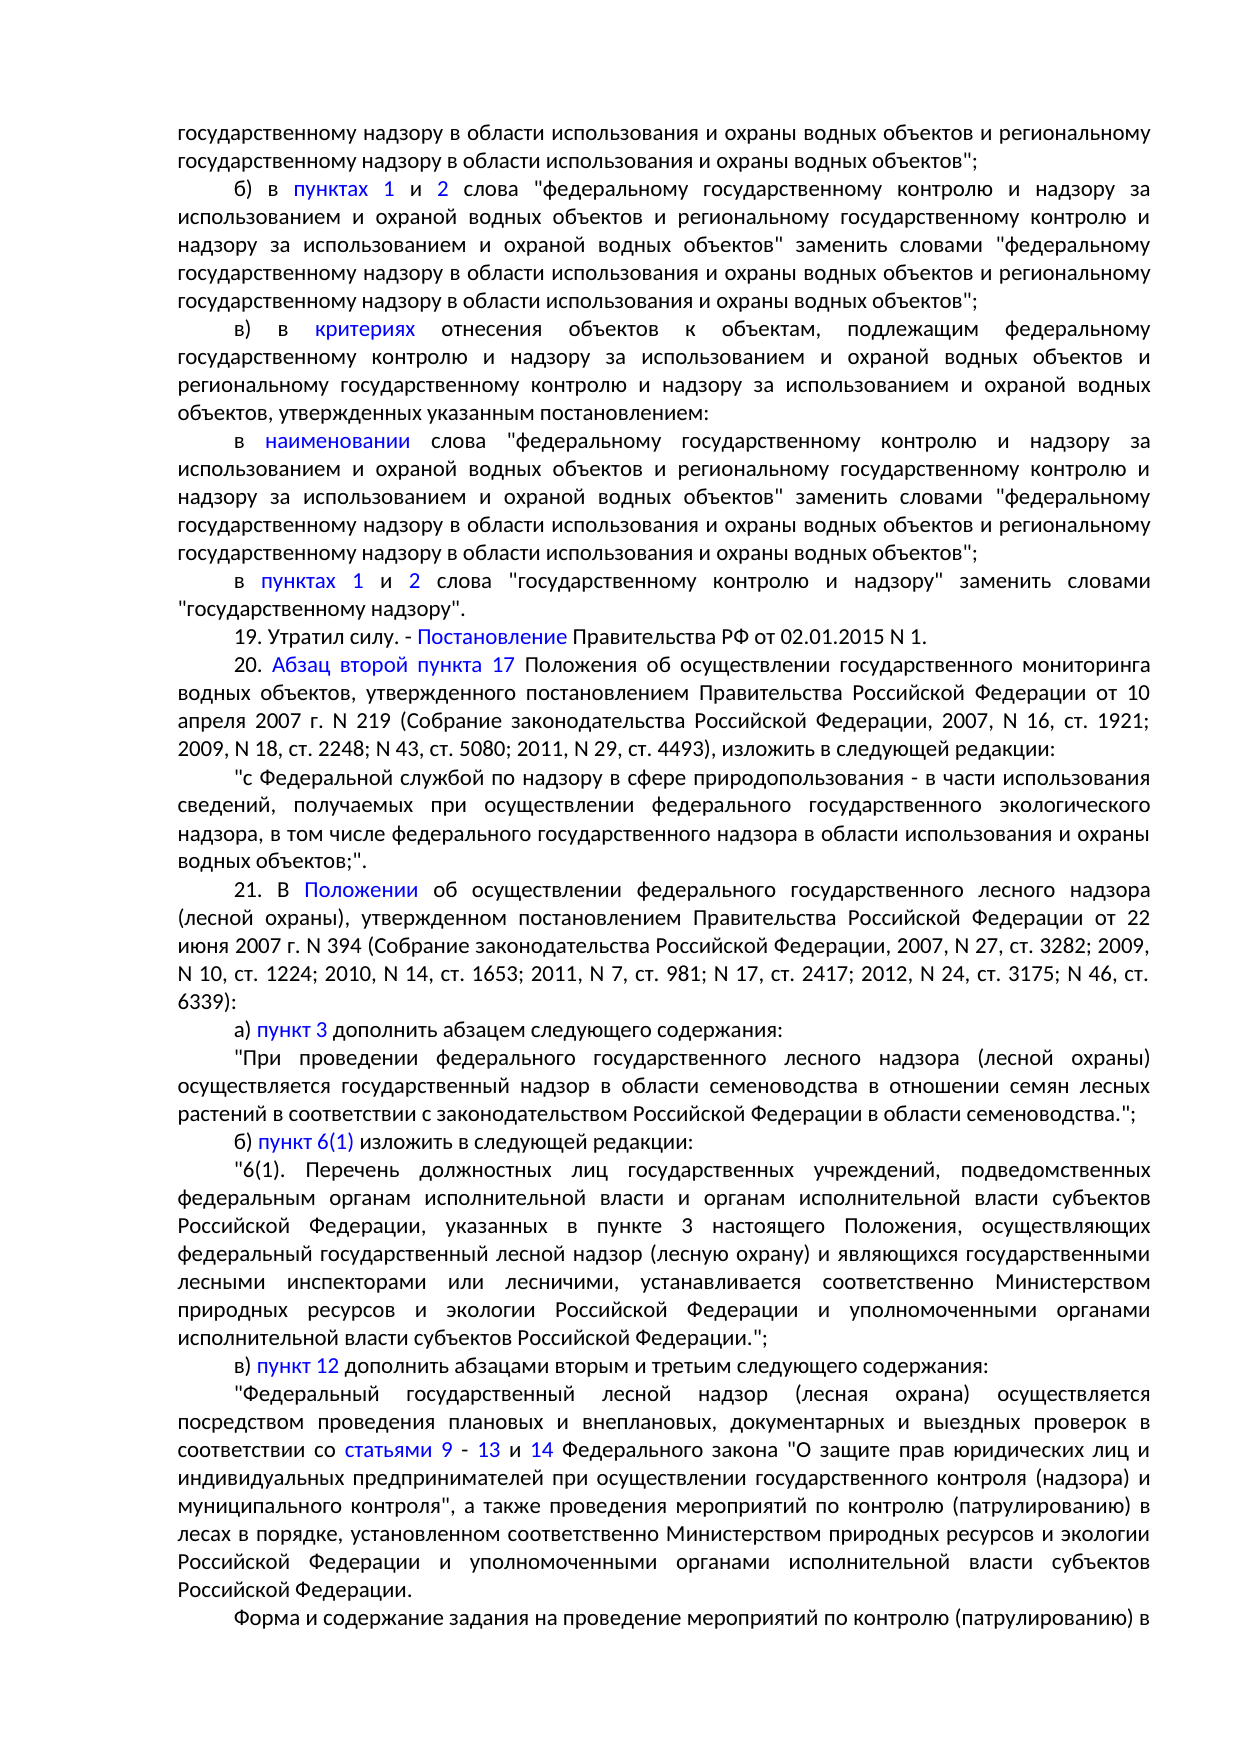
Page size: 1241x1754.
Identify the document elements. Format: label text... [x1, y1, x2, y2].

text в пунктах 1 и 2 слова "государственному контролю и надзору" заменить словами "государственному надзору". [177, 566, 1152, 622]
text "При проведении федерального государственного лесного надзора (лесной охраны) осуществляется государственный надзор в области семеноводства в отношении семян лесных растений в соответствии с законодательством Российской Федерации в области семеноводства."; [177, 1043, 1152, 1127]
text 21. В Положении об осуществлении федерального государственного лесного надзора (лесной охраны), утвержденном постановлением Правительства Российской Федерации от 22 июня 2007 г. N 394 (Собрание законодательства Российской Федерации, 2007, N 27, ст. 3282; 2009, N 10, ст. 1224; 2010, N 14, ст. 1653; 2011, N 7, ст. 981; N 17, ст. 2417; 2012, N 24, ст. 3175; N 46, ст. 6339): [177, 875, 1152, 1015]
text 19. Утратил силу. - Постановление Правительства РФ от 02.01.2015 N 1. [177, 622, 1152, 651]
text в) в критериях отнесения объектов к объектам, подлежащим федеральному государственному контролю и надзору за использованием и охраной водных объектов и региональному государственному контролю и надзору за использованием и охраной водных объектов, утвержденных указанным постановлением: [177, 314, 1152, 426]
text в) пункт 12 дополнить абзацами вторым и третьим следующего содержания: [177, 1351, 1152, 1379]
text б) в пунктах 1 и 2 слова "федеральному государственному контролю и надзору за использованием и охраной водных объектов и региональному государственному контролю и надзору за использованием и охраной водных объектов" заменить словами "федеральному государственному надзору в области использования и охраны водных объектов и региональному государственному надзору в области использования и охраны водных объектов"; [177, 174, 1152, 314]
text б) пункт 6(1) изложить в следующей редакции: [177, 1127, 1152, 1155]
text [177, 118, 1152, 174]
text в наименовании слова "федеральному государственному контролю и надзору за использованием и охраной водных объектов и региональному государственному контролю и надзору за использованием и охраной водных объектов" заменить словами "федеральному государственному надзору в области использования и охраны водных объектов и региональному государственному надзору в области использования и охраны водных объектов"; [177, 426, 1152, 566]
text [177, 1603, 1152, 1631]
text а) пункт 3 дополнить абзацем следующего содержания: [177, 1015, 1152, 1043]
text 20. Абзац второй пункта 17 Положения об осуществлении государственного мониторинга водных объектов, утвержденного постановлением Правительства Российской Федерации от 10 апреля 2007 г. N 219 (Собрание законодательства Российской Федерации, 2007, N 16, ст. 1921; 2009, N 18, ст. 2248; N 43, ст. 5080; 2011, N 29, ст. 4493), изложить в следующей редакции: [177, 651, 1152, 763]
text "с Федеральной службой по надзору в сфере природопользования - в части использования сведений, получаемых при осуществлении федерального государственного экологического надзора, в том числе федерального государственного надзора в области использования и охраны водных объектов;". [177, 763, 1152, 875]
text "Федеральный государственный лесной надзор (лесная охрана) осуществляется посредством проведения плановых и внеплановых, документарных и выездных проверок в соответствии со статьями 9 - 13 и 14 Федерального закона "О защите прав юридических лиц и индивидуальных предпринимателей при осуществлении государственного контроля (надзора) и муниципального контроля", а также проведения мероприятий по контролю (патрулированию) в лесах в порядке, установленном соответственно Министерством природных ресурсов и экологии Российской Федерации и уполномоченными органами исполнительной власти субъектов Российской Федерации. [177, 1379, 1152, 1603]
text "6(1). Перечень должностных лиц государственных учреждений, подведомственных федеральным органам исполнительной власти и органам исполнительной власти субъектов Российской Федерации, указанных в пункте 3 настоящего Положения, осуществляющих федеральный государственный лесной надзор (лесную охрану) и являющихся государственными лесными инспекторами или лесничими, устанавливается соответственно Министерством природных ресурсов и экологии Российской Федерации и уполномоченными органами исполнительной власти субъектов Российской Федерации."; [177, 1155, 1152, 1351]
